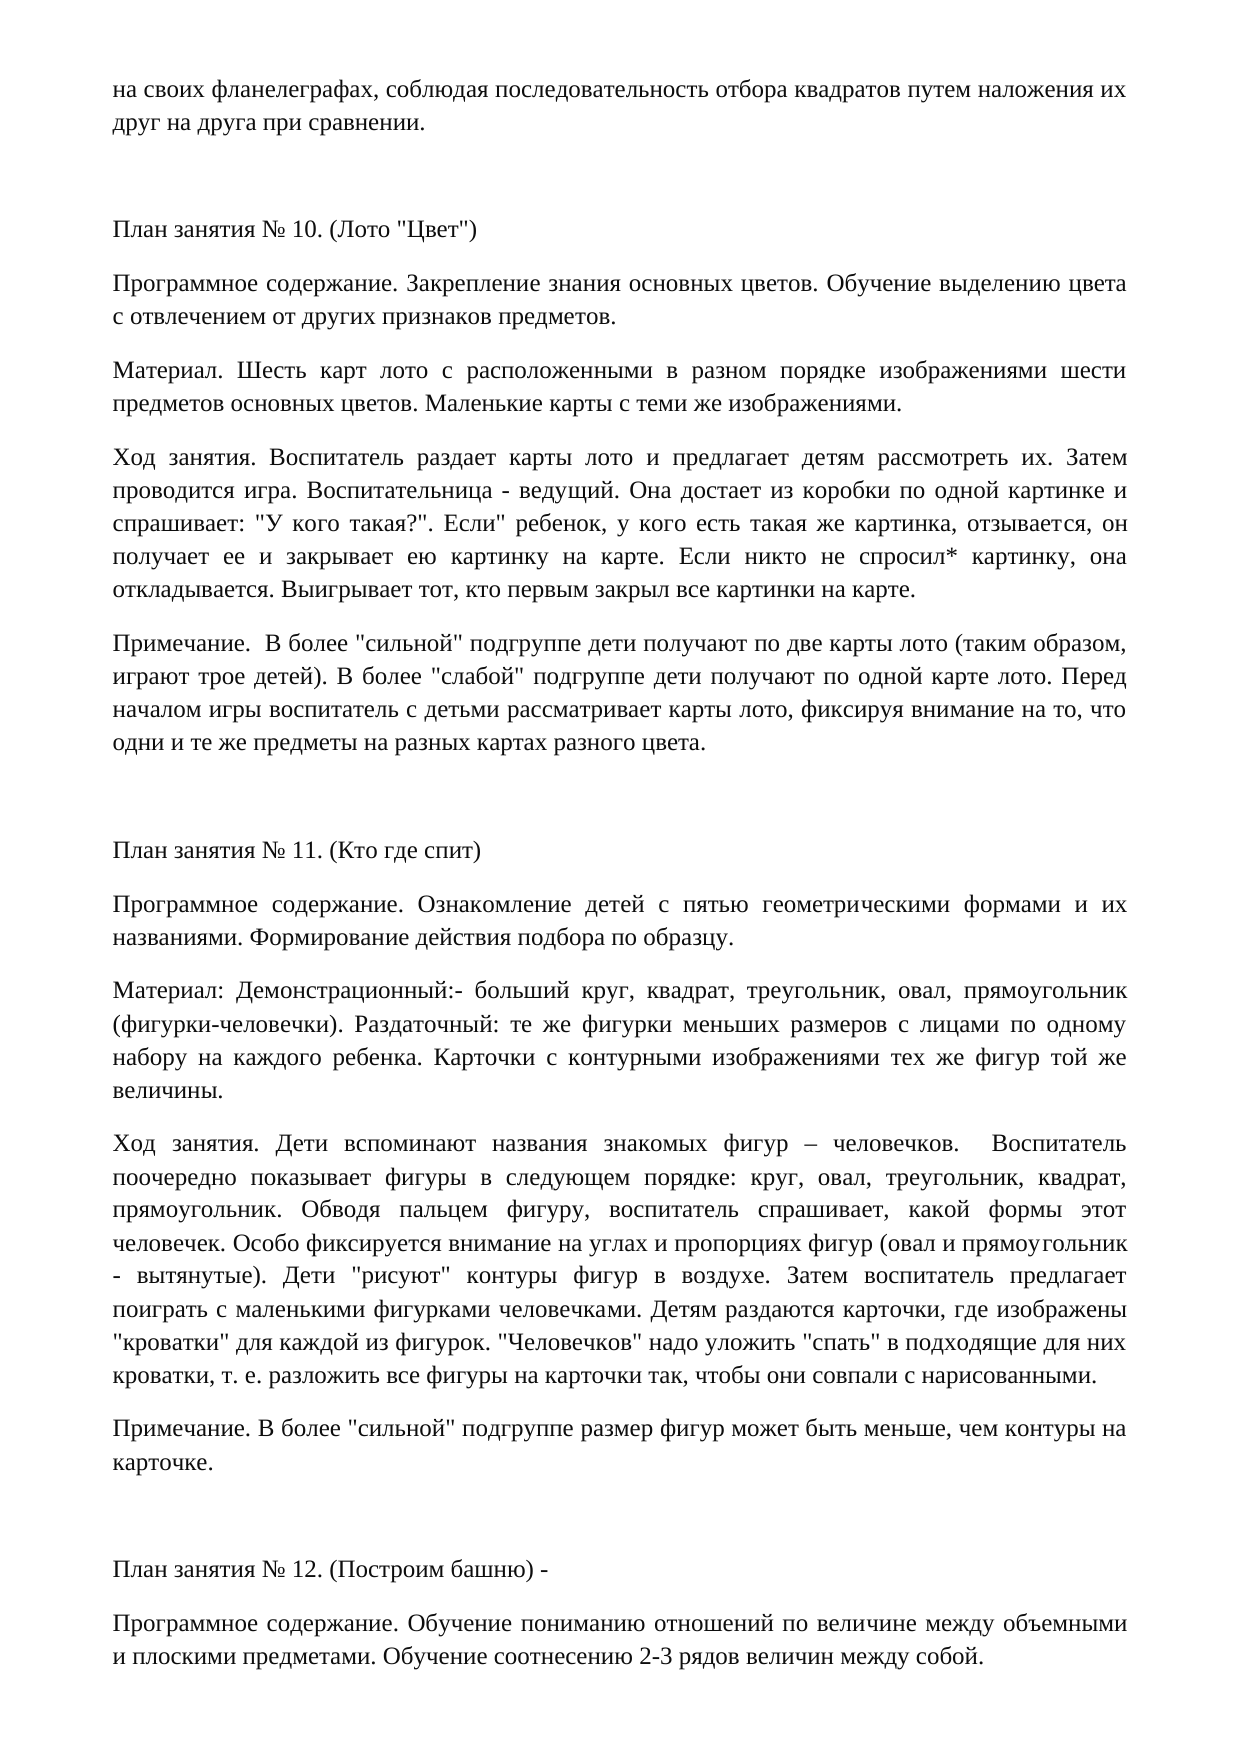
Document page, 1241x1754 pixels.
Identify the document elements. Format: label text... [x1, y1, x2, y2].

text Программное содержание. Ознакомление детей с пятью геометрическими формами и их названиями. Формирование действия подбора по образцу. [112, 889, 1128, 951]
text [112, 74, 1128, 136]
text Материал: Демонстрационный:- больший круг, квадрат, треугольник, овал, прямоугольник (фигурки-человечки). Раздаточный: те же фигурки меньших размеров с лицами по одному набору на каждого ребенка. Карточки с контурными изображениями тех же фигур той же величины. [112, 976, 1128, 1103]
text Примечание. В более "сильной" подгруппе дети получают по две карты лото (таким образом, играют трое детей). В более "слабой" подгруппе дети получают по одной карте лото. Перед началом игры воспитатель с детьми рассматривает карты лото, фиксируя внимание на то, что одни и те же предметы на разных картах разного цвета. [112, 628, 1128, 756]
text План занятия № 10. (Лото "Цвет") [112, 214, 1128, 243]
text Материал. Шесть карт лото с расположенными в разном порядке изображениями шести предметов основных цветов. Маленькие карты с теми же изображениями. [112, 355, 1128, 417]
text Примечание. В более "сильной" подгруппе размер фигур может быть меньше, чем контуры на карточке. [112, 1413, 1128, 1475]
text Ход занятия. Воспитатель раздает карты лото и предлагает детям рассмотреть их. Затем проводится игра. Воспитательница - ведущий. Она достает из коробки по одной картинке и спрашивает: "У кого такая?". Если" ребенок, у кого есть такая же картинка, отзывается, он получает ее и закрывает ею картинку на карте. Если никто не спросил* картинку, она откладывается. Выигрывает тот, кто первым закрыл все картинки на карте. [112, 442, 1128, 603]
text План занятия № 12. (Построим башню) - [112, 1554, 1128, 1583]
text Ход занятия. Дети вспоминают названия знакомых фигур – человечков. Воспитатель поочередно показывает фигуры в следующем порядке: круг, овал, треугольник, квадрат, прямоугольник. Обводя пальцем фигуру, воспитатель спрашивает, какой формы этот человечек. Особо фиксируется внимание на углах и пропорциях фигур (овал и прямоугольник - вытянутые). Дети "рисуют" контуры фигур в воздухе. Затем воспитатель предлагает поиграть с маленькими фигурками человечками. Детям раздаются карточки, где изображены "кроватки" для каждой из фигурок. "Человечков" надо уложить "спать" в подходящие для них кроватки, т. е. разложить все фигуры на карточки так, чтобы они совпали с нарисованными. [112, 1128, 1128, 1388]
text План занятия № 11. (Кто где спит) [112, 835, 1128, 864]
text Программное содержание. Обучение пониманию отношений по величине между объемными и плоскими предметами. Обучение соотнесению 2-3 рядов величин между собой. [112, 1608, 1128, 1670]
text Программное содержание. Закрепление знания основных цветов. Обучение выделению цвета с отвлечением от других признаков предметов. [112, 268, 1128, 330]
